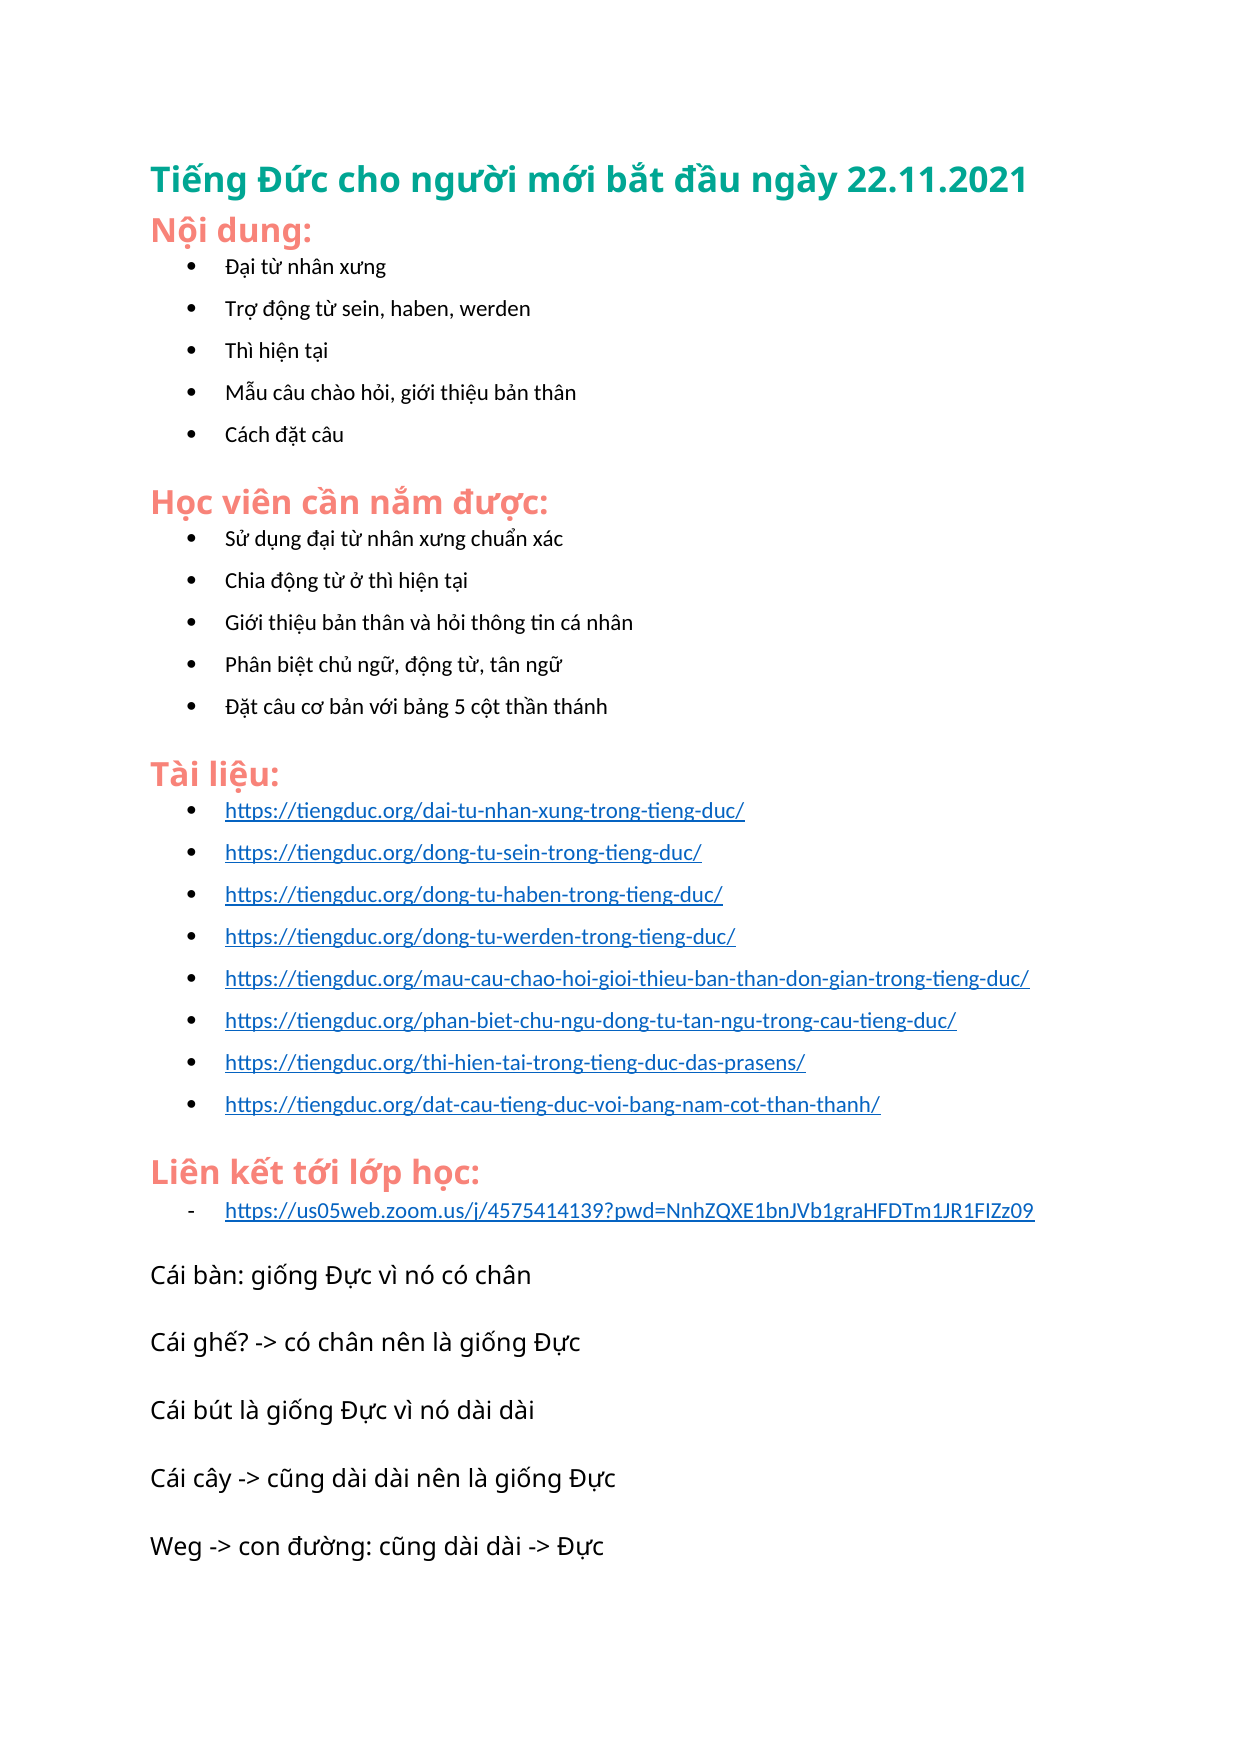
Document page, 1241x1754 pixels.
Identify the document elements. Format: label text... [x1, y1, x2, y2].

list Mẫu câu chào hỏi, giới thiệu bản thân [187, 378, 1090, 406]
list Cách đặt câu [187, 420, 1090, 448]
subtitle Nội dung: [150, 207, 1090, 252]
text Cái bàn: giống Đực vì nó có chân [150, 1257, 1090, 1291]
subtitle Tiếng Đức cho người mới bắt đầu ngày 22.11.2021 [150, 154, 1090, 202]
text Cái bút là giống Đực vì nó dài dài [150, 1393, 1090, 1427]
list Đặt câu cơ bản với bảng 5 cột thần thánh [187, 692, 1090, 720]
text Cái cây -> cũng dài dài nên là giống Đực [150, 1461, 1090, 1494]
list https://tiengduc.org/dai-tu-nhan-xung-trong-tieng-duc/ [187, 796, 1090, 824]
text Cái ghế? -> có chân nên là giống Đực [150, 1325, 1090, 1359]
list https://tiengduc.org/dat-cau-tieng-duc-voi-bang-nam-cot-than-thanh/ [187, 1090, 1090, 1118]
list Phân biệt chủ ngữ, động từ, tân ngữ [187, 650, 1090, 678]
subtitle Liên kết tới lớp học: [150, 1148, 1090, 1194]
list Trợ động từ sein, haben, werden [187, 294, 1090, 322]
subtitle Tài liệu: [150, 751, 1090, 796]
list Thì hiện tại [187, 336, 1090, 364]
list https://tiengduc.org/dong-tu-sein-trong-tieng-duc/ [187, 838, 1090, 866]
list https://tiengduc.org/dong-tu-werden-trong-tieng-duc/ [187, 922, 1090, 950]
list Đại từ nhân xưng [187, 252, 1090, 280]
list https://us05web.zoom.us/j/4575414139?pwd=NnhZQXE1bnJVb1graHFDTm1JR1FIZz09 [187, 1194, 1090, 1225]
list Giới thiệu bản thân và hỏi thông tin cá nhân [187, 608, 1090, 636]
list https://tiengduc.org/phan-biet-chu-ngu-dong-tu-tan-ngu-trong-cau-tieng-duc/ [187, 1006, 1090, 1034]
subtitle Học viên cần nắm được: [150, 478, 1090, 524]
list https://tiengduc.org/dong-tu-haben-trong-tieng-duc/ [187, 880, 1090, 908]
list https://tiengduc.org/thi-hien-tai-trong-tieng-duc-das-prasens/ [187, 1048, 1090, 1076]
text Weg -> con đường: cũng dài dài -> Đực [150, 1528, 1090, 1562]
list Sử dụng đại từ nhân xưng chuẩn xác [187, 524, 1090, 552]
list Chia động từ ở thì hiện tại [187, 566, 1090, 594]
list https://tiengduc.org/mau-cau-chao-hoi-gioi-thieu-ban-than-don-gian-trong-tieng-duc/ [187, 964, 1090, 992]
